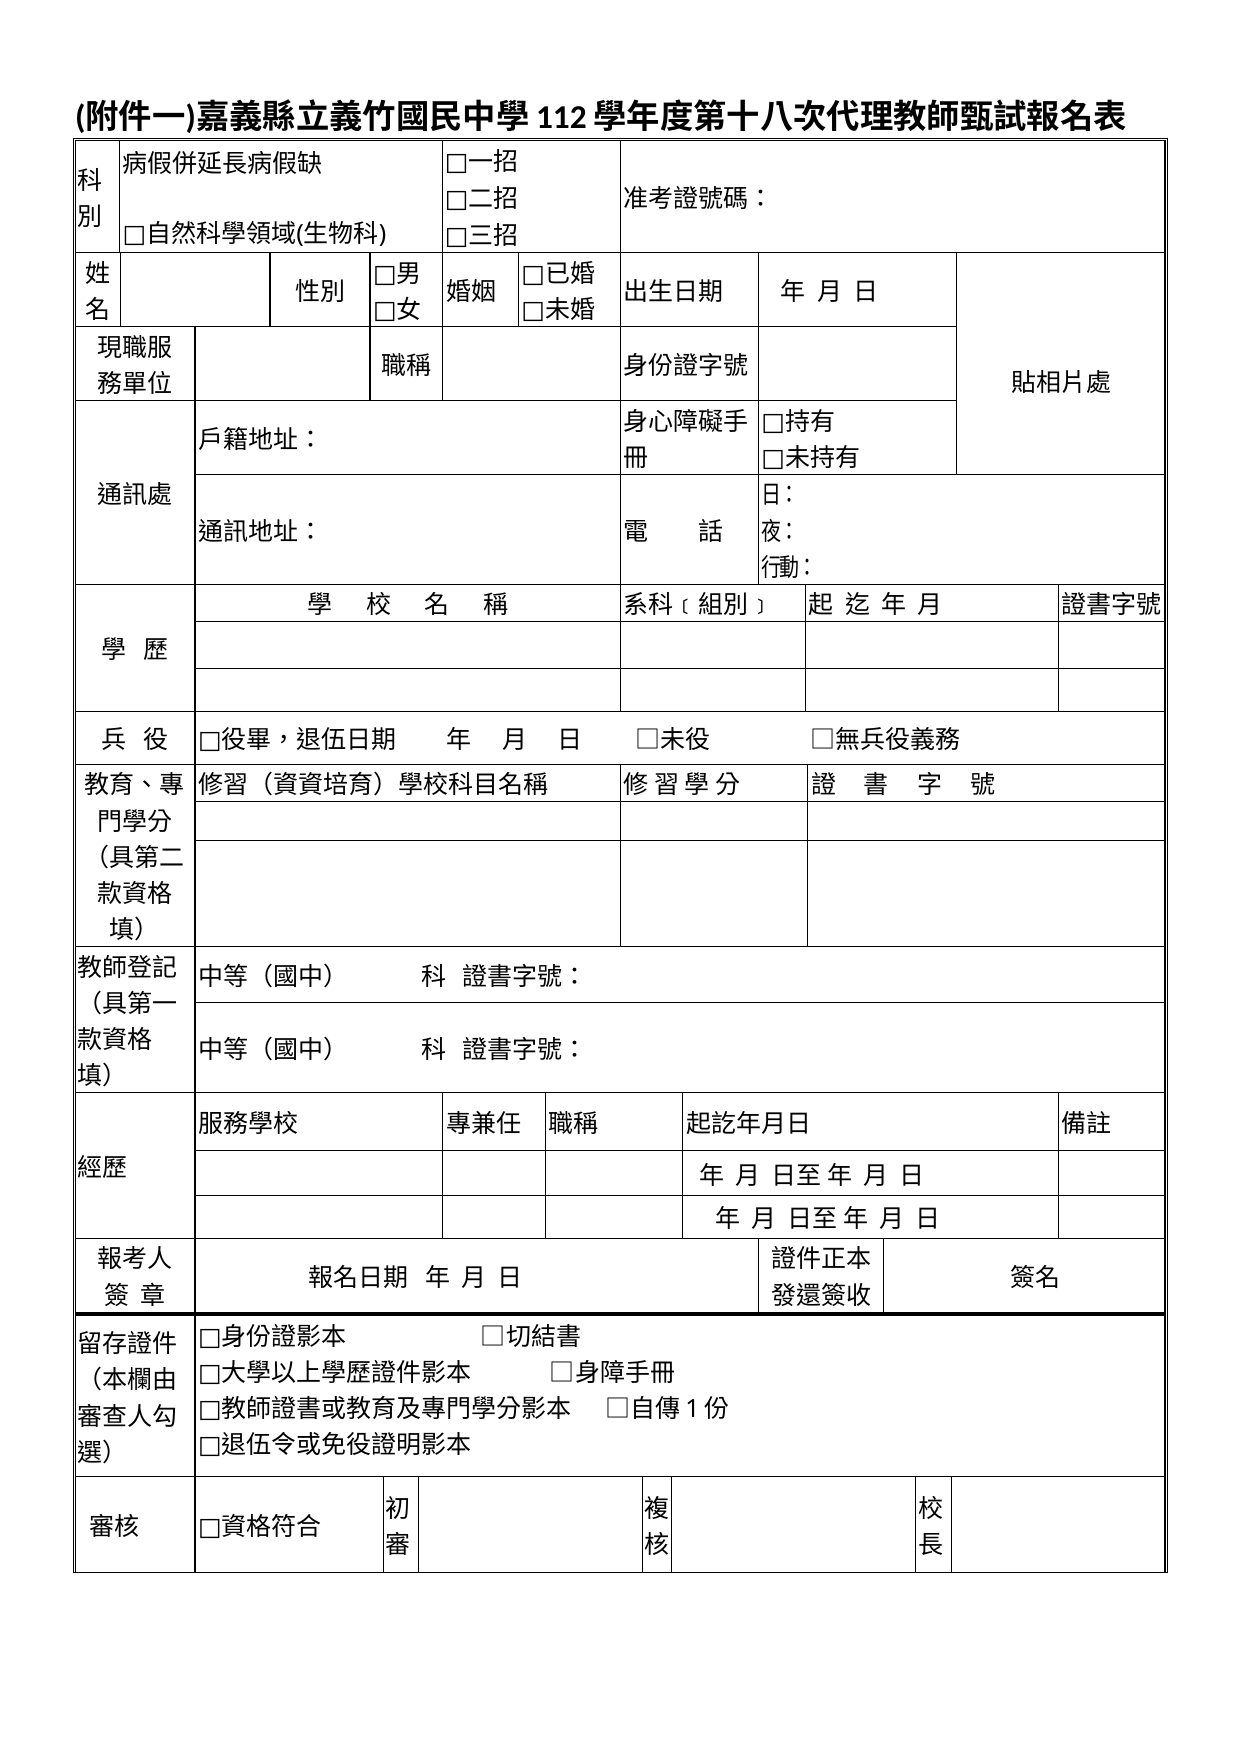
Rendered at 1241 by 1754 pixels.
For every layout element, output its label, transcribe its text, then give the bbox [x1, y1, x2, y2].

table_cell [196, 1196, 442, 1238]
table_cell 身心障礙手冊 [621, 401, 758, 474]
table_cell □已婚 □未婚 [519, 253, 620, 326]
table_header □一招 □二招 □三招 [443, 141, 620, 252]
table_cell □身份證影本 □切結書 □大學以上學歷證件影本 □身障手冊 □教師證書或教育及專門學分影本 □自傳1份 □退伍令或免役證明影本 [196, 1316, 1164, 1476]
table_cell 通訊處 [76, 401, 194, 583]
table_cell 審核 [76, 1477, 194, 1572]
table_cell [808, 841, 1164, 946]
table_cell 修習（資資培育）學校科目名稱 [196, 765, 620, 801]
table_cell [196, 1151, 442, 1195]
table_cell 電 話 [621, 475, 758, 583]
table_cell [443, 1151, 545, 1195]
table_cell [196, 669, 620, 711]
table_cell 證 書 字 號 [808, 765, 1164, 801]
text (附件一)嘉義縣立義竹國民中學112學年度第十八次代理教師甄試報名表 [75, 89, 1165, 138]
table_cell 報考人 簽 章 [76, 1239, 194, 1311]
table_cell 婚姻 [443, 253, 518, 326]
table_header 病假併延長病假缺 □自然科學領域(生物科) [120, 141, 442, 252]
table_cell [1059, 669, 1164, 711]
table_cell 中等（國中） 科 證書字號： [196, 947, 1164, 1002]
table_cell [806, 669, 1058, 711]
table_cell [546, 1151, 682, 1195]
table_cell □持有 □未持有 [759, 401, 956, 474]
table_cell [443, 327, 620, 400]
table_cell [121, 253, 269, 326]
table_cell 複核 [643, 1477, 671, 1572]
table_cell 性別 [271, 253, 369, 326]
table_cell 職稱 [546, 1093, 682, 1150]
table_cell [196, 622, 620, 668]
table_cell 日： 夜： 行動： [759, 475, 1164, 583]
table_cell 經歷 [76, 1093, 194, 1238]
table_cell [952, 1477, 1164, 1572]
table_cell 留存證件（本欄由審查人勾選） [76, 1316, 194, 1476]
table_cell 修 習 學 分 [621, 765, 807, 801]
table_cell [1059, 622, 1164, 668]
table_cell 身份證字號 [621, 327, 758, 400]
table_cell 職稱 [371, 327, 442, 400]
table_cell 通訊地址： [196, 475, 620, 583]
table_cell 年 月 日至 年 月 日 [683, 1196, 1058, 1238]
table_cell [621, 622, 805, 668]
table_cell [443, 1196, 545, 1238]
table_cell 教育、專門學分（具第二款資格填） [76, 765, 194, 946]
table_cell [621, 841, 807, 946]
table_cell 證件正本發還簽收 [759, 1239, 883, 1311]
table_cell [546, 1196, 682, 1238]
table_cell 戶籍地址： [196, 401, 620, 474]
table_cell [672, 1477, 915, 1572]
table_cell 報名日期 年 月 日 [196, 1239, 758, 1311]
table_cell [759, 327, 956, 400]
table_cell 年 月 日 [759, 253, 956, 326]
table_cell 備註 [1059, 1093, 1164, 1150]
table_cell 系科﹝組別﹞ [621, 585, 805, 621]
table_cell 學 校 名 稱 [196, 585, 620, 621]
table_cell [196, 802, 620, 840]
table_cell 中等（國中） 科 證書字號： [196, 1003, 1164, 1092]
table_cell 貼相片處 [957, 253, 1164, 474]
table_cell 起 迄 年 月 [806, 585, 1058, 621]
table_cell 服務學校 [196, 1093, 442, 1150]
table_cell 簽名 [884, 1239, 1164, 1311]
table_cell 現職服 務單位 [76, 327, 194, 400]
table_header 准考證號碼： [621, 141, 1164, 252]
table_cell 年 月 日至 年 月 日 [683, 1151, 1058, 1195]
table_cell 起訖年月日 [683, 1093, 1058, 1150]
table_cell 校 長 [916, 1477, 951, 1572]
table_cell 姓名 [76, 253, 120, 326]
table_cell [1059, 1196, 1164, 1238]
table_cell 專兼任 [443, 1093, 545, 1150]
table_cell [621, 669, 805, 711]
table_cell [196, 327, 369, 400]
table_cell □男 □女 [371, 253, 442, 326]
table_cell [419, 1477, 642, 1572]
table_cell 教師登記 （具第一款資格填） [76, 947, 194, 1092]
table_cell [1059, 1151, 1164, 1195]
table_cell 證書字號 [1059, 585, 1164, 621]
table_cell [806, 622, 1058, 668]
table_cell 初 審 [384, 1477, 418, 1572]
table_cell □役畢，退伍日期 年 月 日 □未役 □無兵役義務 [196, 712, 1164, 764]
table_cell 兵 役 [76, 712, 194, 764]
table_cell [621, 802, 807, 840]
table_cell □資格符合 [196, 1477, 383, 1572]
table_header 科別 [76, 141, 119, 252]
table_cell 出生日期 [621, 253, 758, 326]
table_cell [808, 802, 1164, 840]
table_cell 學 歷 [76, 585, 194, 711]
table_cell [196, 841, 620, 946]
